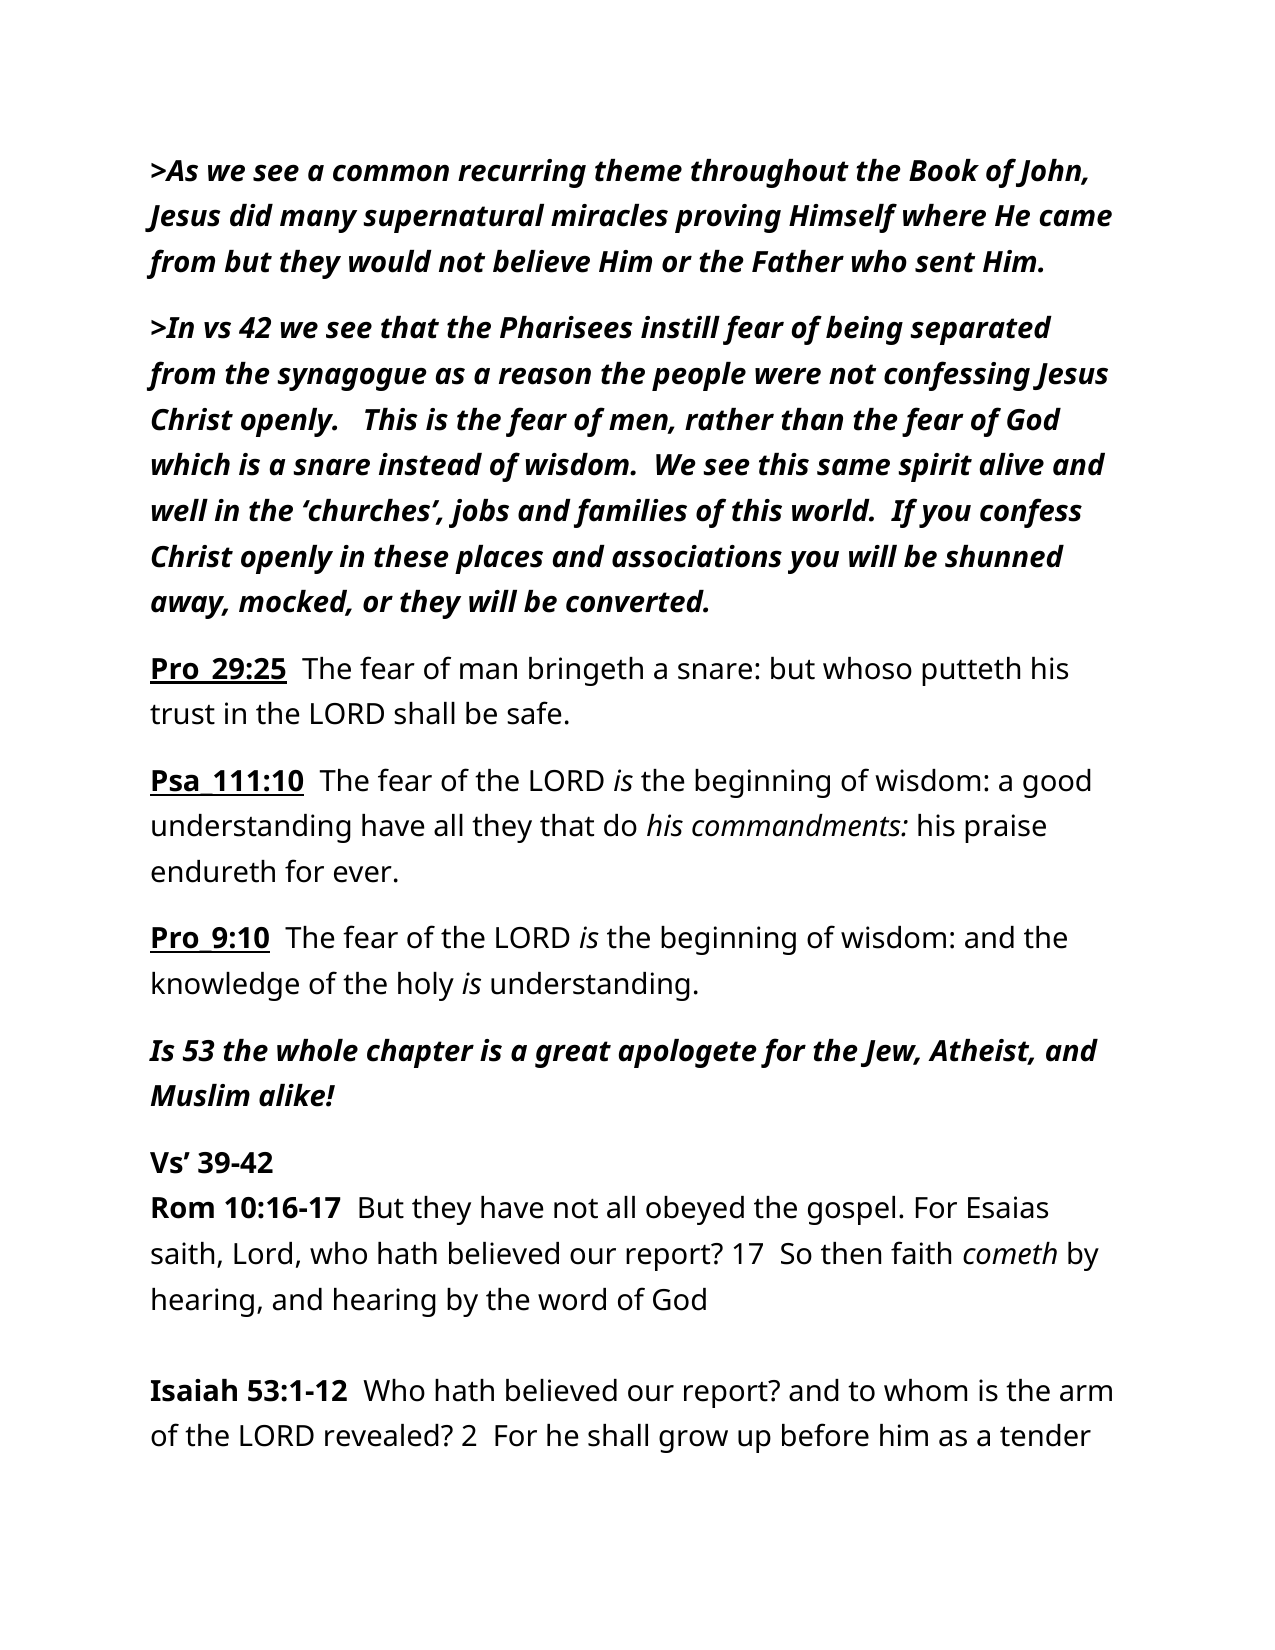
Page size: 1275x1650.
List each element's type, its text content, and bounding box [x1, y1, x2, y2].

text Pro_29:25 The fear of man bringeth a snare: but whoso putteth his trust in the LORD shall be safe. [150, 648, 1125, 733]
text >In vs 42 we see that the Pharisees instill fear of being separated from the synagogue as a reason the people were not confessing Jesus Christ openly. This is the fear of men, rather than the fear of God which is a snare instead of wisdom. We see this same spirit alive and well in the ‘churches’, jobs and families of this world. If you confess Christ openly in these places and associations you will be shunned away, mocked, or they will be converted. [150, 308, 1125, 621]
text Psa_111:10 The fear of the LORD is the beginning of wisdom: a good understanding have all they that do his commandments: his praise endureth for ever. [150, 760, 1125, 891]
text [150, 150, 1125, 281]
text Pro_9:10 The fear of the LORD is the beginning of wisdom: and the knowledge of the holy is understanding. [150, 918, 1125, 1003]
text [150, 1142, 1125, 1455]
text Is 53 the whole chapter is a great apologete for the Jew, Atheist, and Muslim alike! [150, 1030, 1125, 1115]
